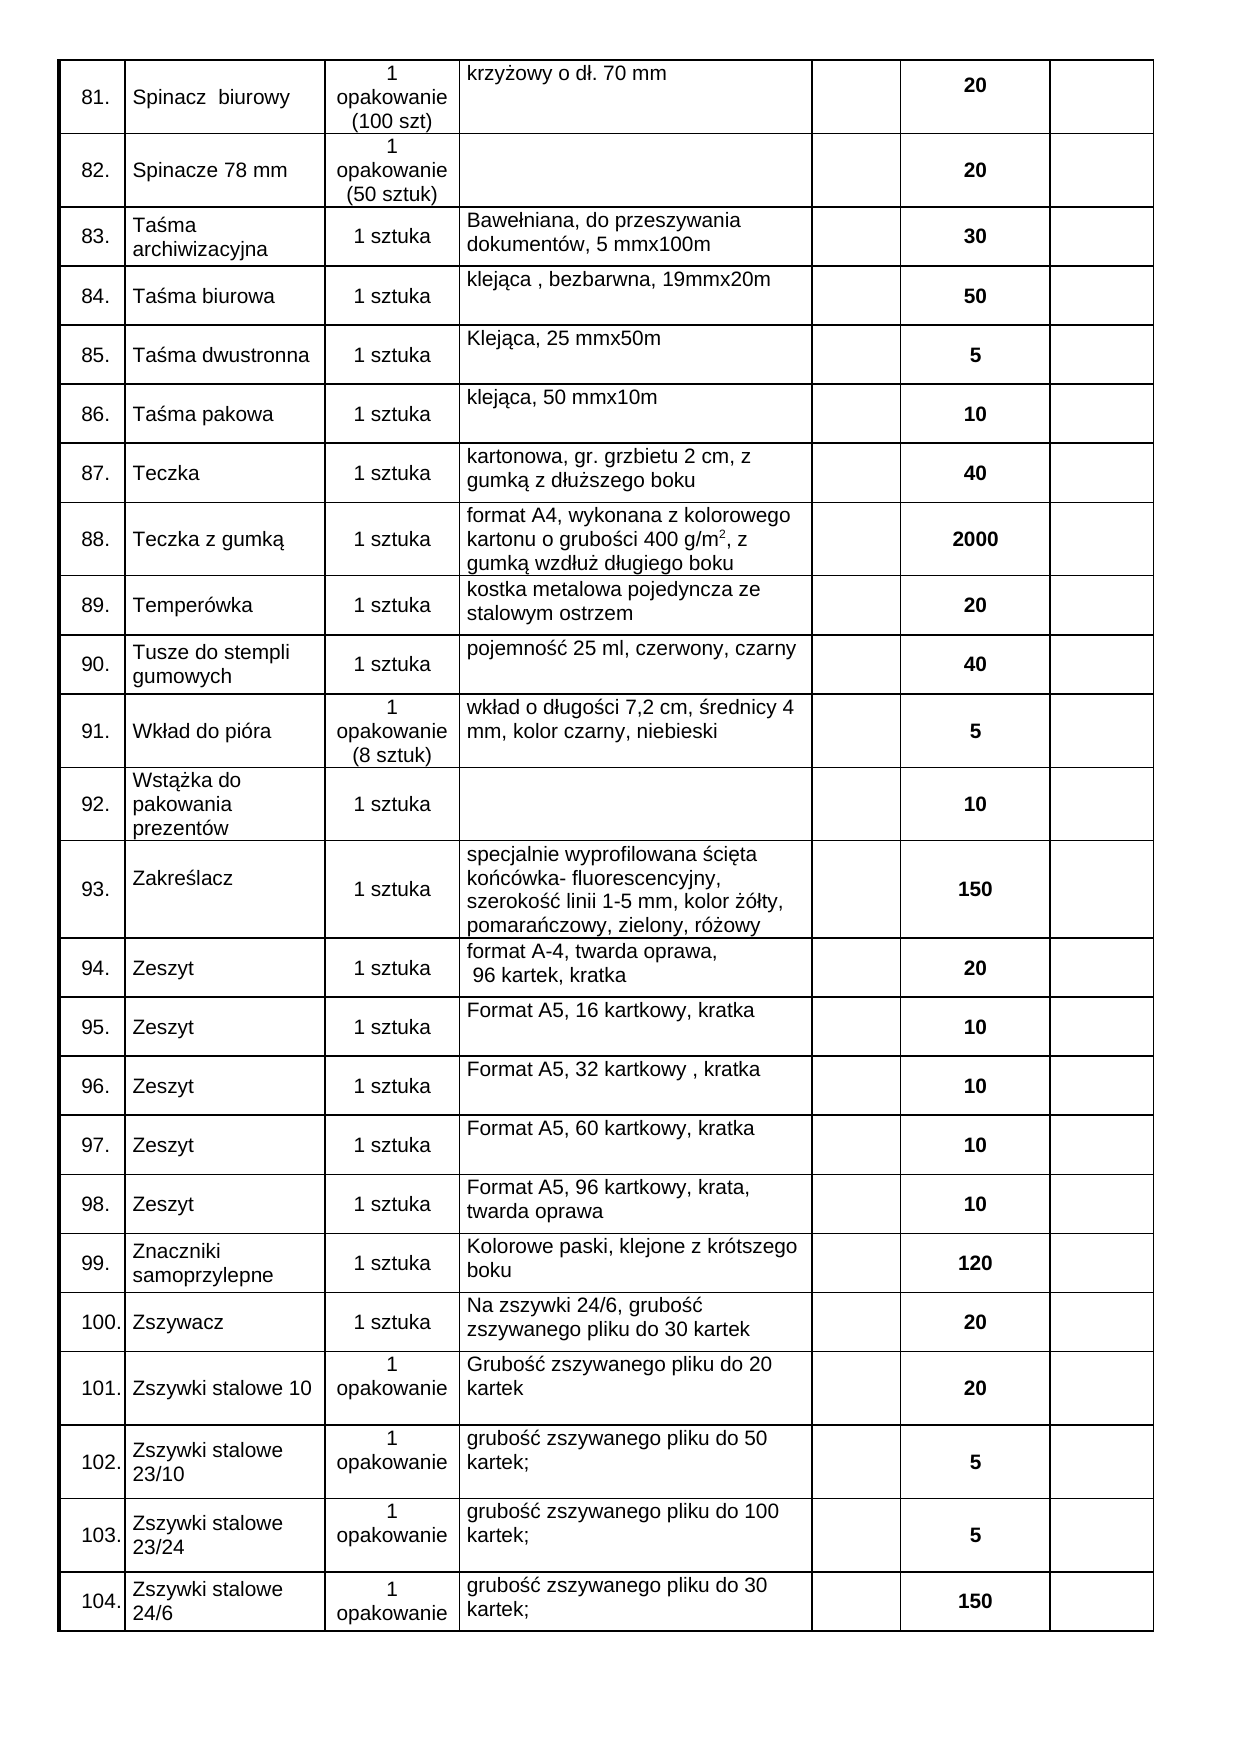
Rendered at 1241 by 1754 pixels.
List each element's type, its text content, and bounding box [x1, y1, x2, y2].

table_cell Format A5, 16 kartkowy, kratka [460, 998, 811, 1055]
table_cell 1 sztuka [326, 385, 459, 442]
table_cell [61, 503, 124, 575]
table_cell [813, 444, 900, 501]
table_cell Spinacze 78 mm [126, 134, 324, 206]
table_cell [61, 1175, 124, 1232]
table_cell [813, 1175, 900, 1232]
table_cell [813, 576, 900, 634]
table_cell 1 sztuka [326, 939, 459, 996]
table_cell Zszywki stalowe 10 [126, 1352, 324, 1424]
table_cell 1 opakowanie [326, 1499, 459, 1571]
table_cell 1 opakowanie (8 sztuk) [326, 695, 459, 766]
table_cell 40 [901, 636, 1049, 693]
table_cell 20 [901, 61, 1049, 133]
table_cell 5 [901, 695, 1049, 766]
table_cell 1 sztuka [326, 768, 459, 840]
table_cell [1051, 385, 1153, 442]
table_cell 50 [901, 267, 1049, 324]
table_cell [1051, 444, 1153, 501]
table_cell specjalnie wyprofilowana ścięta końcówka- fluorescencyjny, szerokość linii 1-5 mm, kolor żółty, pomarańczowy, zielony, różowy [460, 841, 811, 937]
table_cell [1051, 134, 1153, 206]
table_cell Grubość zszywanego pliku do 20 kartek [460, 1352, 811, 1424]
table_cell 1 opakowanie (50 sztuk) [326, 134, 459, 206]
table_cell 20 [901, 1352, 1049, 1424]
table_cell Zszywki stalowe 23/24 [126, 1499, 324, 1571]
table_cell [813, 841, 900, 937]
table_cell 1 sztuka [326, 1057, 459, 1114]
table_cell kostka metalowa pojedyncza ze stalowym ostrzem [460, 576, 811, 634]
table_cell klejąca , bezbarwna, 19mmx20m [460, 267, 811, 324]
table_cell Format A5, 32 kartkowy , kratka [460, 1057, 811, 1114]
table_cell kartonowa, gr. grzbietu 2 cm, z gumką z dłuższego boku [460, 444, 811, 501]
table_cell 1 sztuka [326, 1175, 459, 1232]
table_cell Zakreślacz [126, 841, 324, 937]
table_cell [61, 1057, 124, 1114]
table_cell Taśma biurowa [126, 267, 324, 324]
table_cell 1 sztuka [326, 444, 459, 501]
table_cell [61, 939, 124, 996]
table_cell Znaczniki samoprzylepne [126, 1234, 324, 1292]
table_cell krzyżowy o dł. 70 mm [460, 61, 811, 133]
table_cell Na zszywki 24/6, grubość zszywanego pliku do 30 kartek [460, 1293, 811, 1351]
table_cell [813, 208, 900, 265]
table_cell 1 opakowanie [326, 1352, 459, 1424]
table_cell 1 opakowanie [326, 1573, 459, 1630]
table_cell [1051, 576, 1153, 634]
table_cell 40 [901, 444, 1049, 501]
table_cell [61, 1116, 124, 1173]
table_cell [61, 695, 124, 766]
table_cell [1051, 1234, 1153, 1292]
table_cell [1051, 1057, 1153, 1114]
table_cell format A4, wykonana z kolorowego kartonu o grubości 400 g/m2, z gumką wzdłuż długiego boku [460, 503, 811, 575]
table_cell Zszywki stalowe 23/10 [126, 1426, 324, 1497]
table_cell [1051, 636, 1153, 693]
table_cell klejąca, 50 mmx10m [460, 385, 811, 442]
table_cell 5 [901, 1426, 1049, 1497]
table_cell Taśma archiwizacyjna [126, 208, 324, 265]
table_cell [61, 576, 124, 634]
table_cell wkład o długości 7,2 cm, średnicy 4 mm, kolor czarny, niebieski [460, 695, 811, 766]
table_cell Zeszyt [126, 939, 324, 996]
table_cell Spinacz biurowy [126, 61, 324, 133]
table_cell Taśma pakowa [126, 385, 324, 442]
table_cell [61, 998, 124, 1055]
table_cell [813, 695, 900, 766]
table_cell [326, 61, 459, 133]
table_cell 1 sztuka [326, 326, 459, 383]
table_cell [61, 841, 124, 937]
table_cell [1051, 841, 1153, 937]
table_cell [813, 1426, 900, 1497]
table_cell [61, 385, 124, 442]
table_cell [1051, 1426, 1153, 1497]
table_cell 150 [901, 1573, 1049, 1630]
table_cell [61, 267, 124, 324]
table_cell [1051, 503, 1153, 575]
table_cell 1 sztuka [326, 503, 459, 575]
table_cell 120 [901, 1234, 1049, 1292]
table_cell 5 [901, 326, 1049, 383]
table_cell [61, 1352, 124, 1424]
table_cell [813, 1352, 900, 1424]
table_cell [813, 1116, 900, 1173]
table_cell 10 [901, 768, 1049, 840]
table_cell Format A5, 96 kartkowy, krata, twarda oprawa [460, 1175, 811, 1232]
table_cell pojemność 25 ml, czerwony, czarny [460, 636, 811, 693]
table_cell 1 opakowanie [326, 1426, 459, 1497]
table_cell [61, 1426, 124, 1497]
table_cell [1051, 1175, 1153, 1232]
table_cell [61, 1293, 124, 1351]
table_cell 150 [901, 841, 1049, 937]
table_cell grubość zszywanego pliku do 100 kartek; [460, 1499, 811, 1571]
table_cell 1 sztuka [326, 1293, 459, 1351]
table_cell [1051, 267, 1153, 324]
table_cell grubość zszywanego pliku do 30 kartek; [460, 1573, 811, 1630]
table_cell [1051, 695, 1153, 766]
table_cell 1 sztuka [326, 208, 459, 265]
table_cell 1 sztuka [326, 841, 459, 937]
table_cell 10 [901, 1116, 1049, 1173]
table_cell 1 sztuka [326, 1116, 459, 1173]
table_cell [1051, 1352, 1153, 1424]
table_cell format A-4, twarda oprawa, 96 kartek, kratka [460, 939, 811, 996]
table_cell 5 [901, 1499, 1049, 1571]
table_cell 20 [901, 939, 1049, 996]
table_cell Zeszyt [126, 1175, 324, 1232]
table_cell 20 [901, 576, 1049, 634]
table_cell Taśma dwustronna [126, 326, 324, 383]
table_cell [813, 326, 900, 383]
table_cell 10 [901, 998, 1049, 1055]
table_cell 1 sztuka [326, 576, 459, 634]
table_cell [61, 208, 124, 265]
table_cell [61, 1499, 124, 1571]
table_cell [813, 267, 900, 324]
table_cell Tusze do stempli gumowych [126, 636, 324, 693]
table_cell 1 sztuka [326, 636, 459, 693]
table_cell [460, 768, 811, 840]
table_cell [1051, 1573, 1153, 1630]
table_cell [1051, 1116, 1153, 1173]
table_cell Zeszyt [126, 1057, 324, 1114]
table_cell 2000 [901, 503, 1049, 575]
table_cell [813, 1057, 900, 1114]
table_cell [1051, 61, 1153, 133]
table_cell 10 [901, 385, 1049, 442]
table_cell [813, 998, 900, 1055]
table_cell [1051, 208, 1153, 265]
table_cell Bawełniana, do przeszywania dokumentów, 5 mmx100m [460, 208, 811, 265]
table_cell Zszywacz [126, 1293, 324, 1351]
table_cell [61, 326, 124, 383]
table_cell Zeszyt [126, 1116, 324, 1173]
table_cell [813, 768, 900, 840]
table_cell [61, 61, 124, 133]
table_cell 10 [901, 1175, 1049, 1232]
table_cell Wstążka do pakowania prezentów [126, 768, 324, 840]
table_cell [61, 1573, 124, 1630]
table_cell Teczka [126, 444, 324, 501]
table_cell [1051, 768, 1153, 840]
table_cell 30 [901, 208, 1049, 265]
table_cell Format A5, 60 kartkowy, kratka [460, 1116, 811, 1173]
table_cell [813, 385, 900, 442]
table_cell 1 sztuka [326, 998, 459, 1055]
table_cell [813, 1293, 900, 1351]
table_cell Temperówka [126, 576, 324, 634]
table_cell [61, 134, 124, 206]
table_cell [61, 444, 124, 501]
table_cell [813, 1499, 900, 1571]
table_cell [61, 1234, 124, 1292]
table_cell [813, 503, 900, 575]
table_cell Zszywki stalowe 24/6 [126, 1573, 324, 1630]
table_cell [1051, 998, 1153, 1055]
table_cell [813, 1234, 900, 1292]
table_cell Kolorowe paski, klejone z krótszego boku [460, 1234, 811, 1292]
table_cell 20 [901, 1293, 1049, 1351]
table_cell [1051, 1293, 1153, 1351]
table_cell 1 sztuka [326, 267, 459, 324]
table_cell [1051, 326, 1153, 383]
table_cell Zeszyt [126, 998, 324, 1055]
table_cell Wkład do pióra [126, 695, 324, 766]
table_cell 20 [901, 134, 1049, 206]
table_cell [813, 61, 900, 133]
table_cell [813, 636, 900, 693]
table_cell [1051, 1499, 1153, 1571]
table_cell [813, 939, 900, 996]
table_cell [813, 134, 900, 206]
table_cell [61, 768, 124, 840]
table_cell [61, 636, 124, 693]
table_cell [813, 1573, 900, 1630]
table_cell [1051, 939, 1153, 996]
table_cell Teczka z gumką [126, 503, 324, 575]
table_cell 10 [901, 1057, 1049, 1114]
table_cell Klejąca, 25 mmx50m [460, 326, 811, 383]
table_cell grubość zszywanego pliku do 50 kartek; [460, 1426, 811, 1497]
table_cell 1 sztuka [326, 1234, 459, 1292]
table_cell [460, 134, 811, 206]
